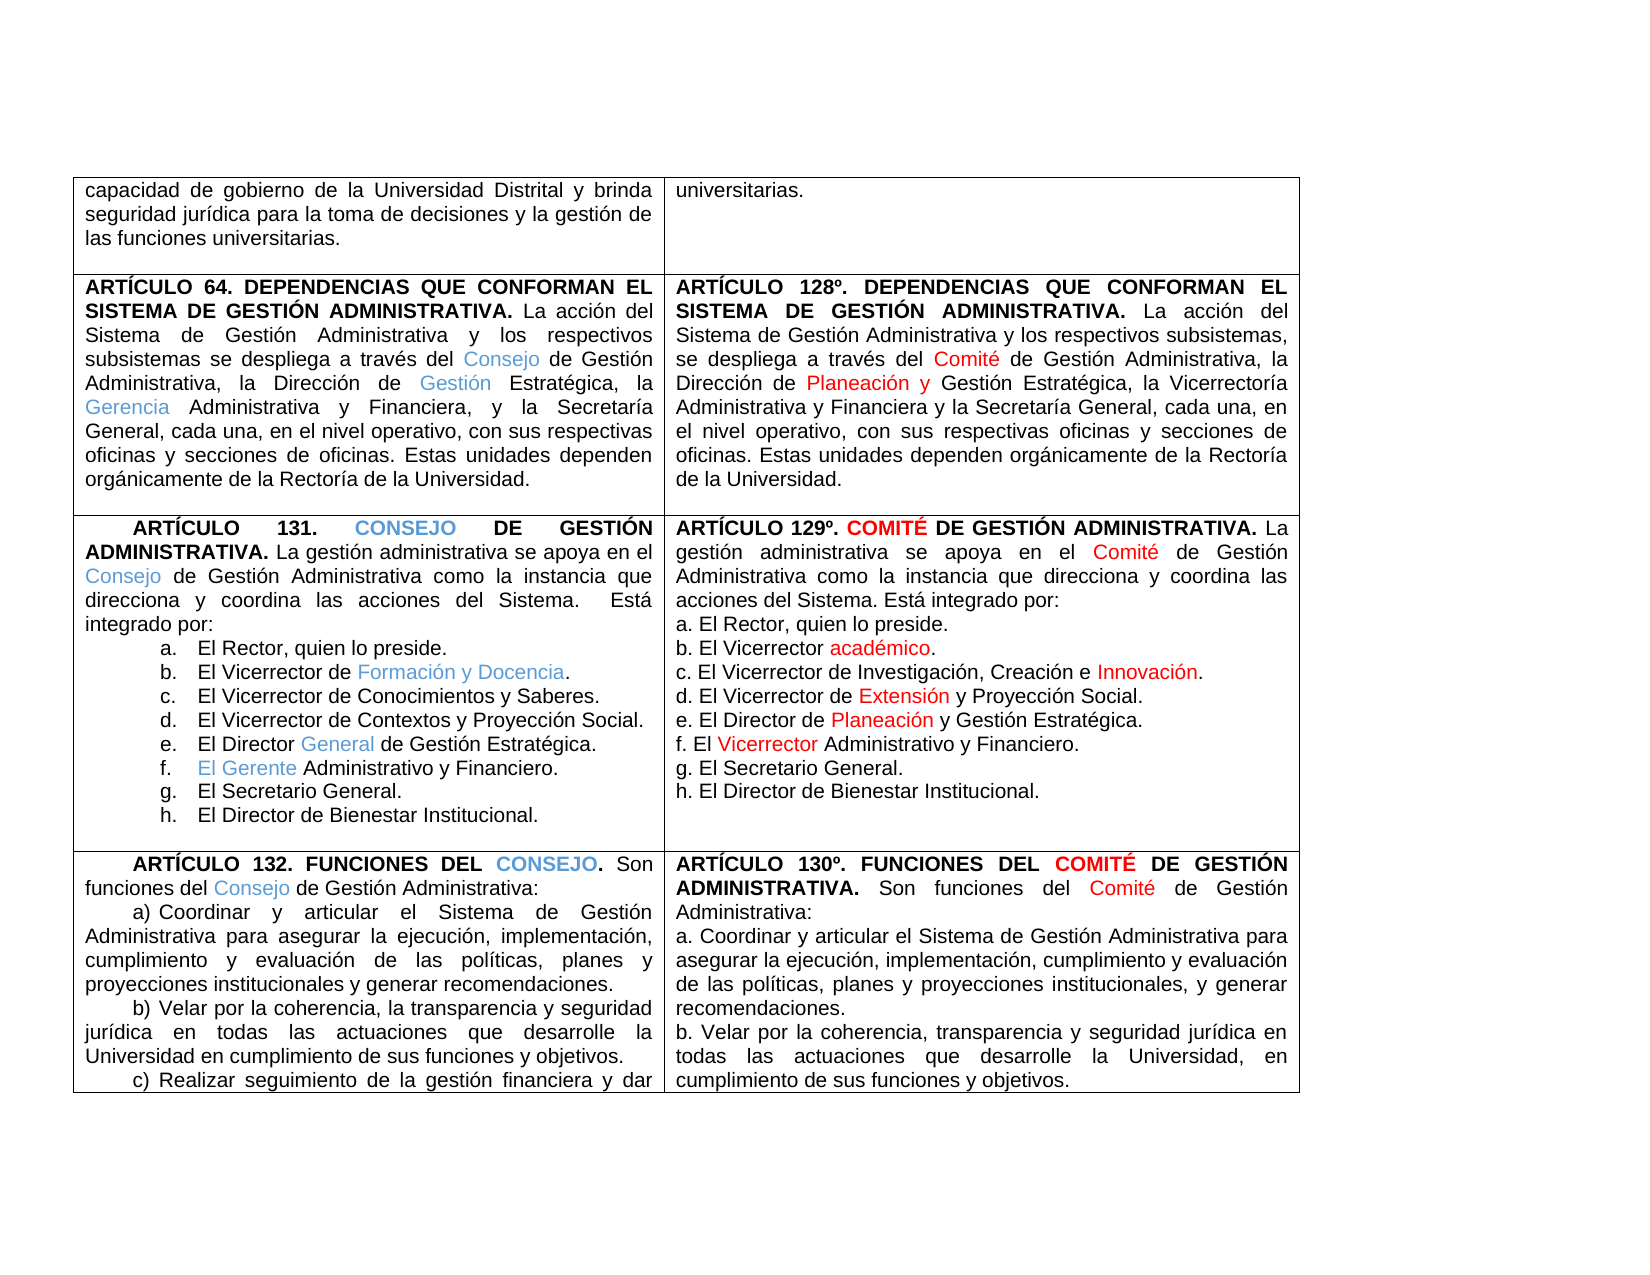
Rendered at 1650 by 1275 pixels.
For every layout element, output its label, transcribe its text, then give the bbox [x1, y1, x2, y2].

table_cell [665, 178, 1299, 274]
table_cell ARTÍCULO 129º. COMITÉ DE GESTIÓN ADMINISTRATIVA. La gestión administrativa se apoya en el Comité de Gestión Administrativa como la instancia que direcciona y coordina las acciones del Sistema. Está integrado por: a. El Rector, quien lo preside. b. El Vicerrector académico. c. El Vicerrector de Investigación, Creación e Innovación. d. El Vicerrector de Extensión y Proyección Social. e. El Director de Planeación y Gestión Estratégica. f. El Vicerrector Administrativo y Financiero. g. El Secretario General. h. El Director de Bienestar Institucional. [665, 516, 1299, 851]
table_cell ARTÍCULO 131. CONSEJO DE GESTIÓN ADMINISTRATIVA. La gestión administrativa se apoya en el Consejo de Gestión Administrativa como la instancia que direcciona y coordina las acciones del Sistema. Está integrado por: El Rector, quien lo preside. El Vicerrector de Formación y Docencia. El Vicerrector de Conocimientos y Saberes. El Vicerrector de Contextos y Proyección Social. El Director General de Gestión Estratégica. El Gerente Administrativo y Financiero. El Secretario General. El Director de Bienestar Institucional. [74, 516, 664, 851]
table_cell ARTÍCULO 64. DEPENDENCIAS QUE CONFORMAN EL SISTEMA DE GESTIÓN ADMINISTRATIVA. La acción del Sistema de Gestión Administrativa y los respectivos subsistemas se despliega a través del Consejo de Gestión Administrativa, la Dirección de Gestión Estratégica, la Gerencia Administrativa y Financiera, y la Secretaría General, cada una, en el nivel operativo, con sus respectivas oficinas y secciones de oficinas. Estas unidades dependen orgánicamente de la Rectoría de la Universidad. [74, 275, 664, 515]
table_cell ARTÍCULO 128º. DEPENDENCIAS QUE CONFORMAN EL SISTEMA DE GESTIÓN ADMINISTRATIVA. La acción del Sistema de Gestión Administrativa y los respectivos subsistemas, se despliega a través del Comité de Gestión Administrativa, la Dirección de Planeación y Gestión Estratégica, la Vicerrectoría Administrativa y Financiera y la Secretaría General, cada una, en el nivel operativo, con sus respectivas oficinas y secciones de oficinas. Estas unidades dependen orgánicamente de la Rectoría de la Universidad. [665, 275, 1299, 515]
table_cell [665, 852, 1299, 1092]
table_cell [74, 178, 664, 274]
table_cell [74, 852, 664, 1092]
